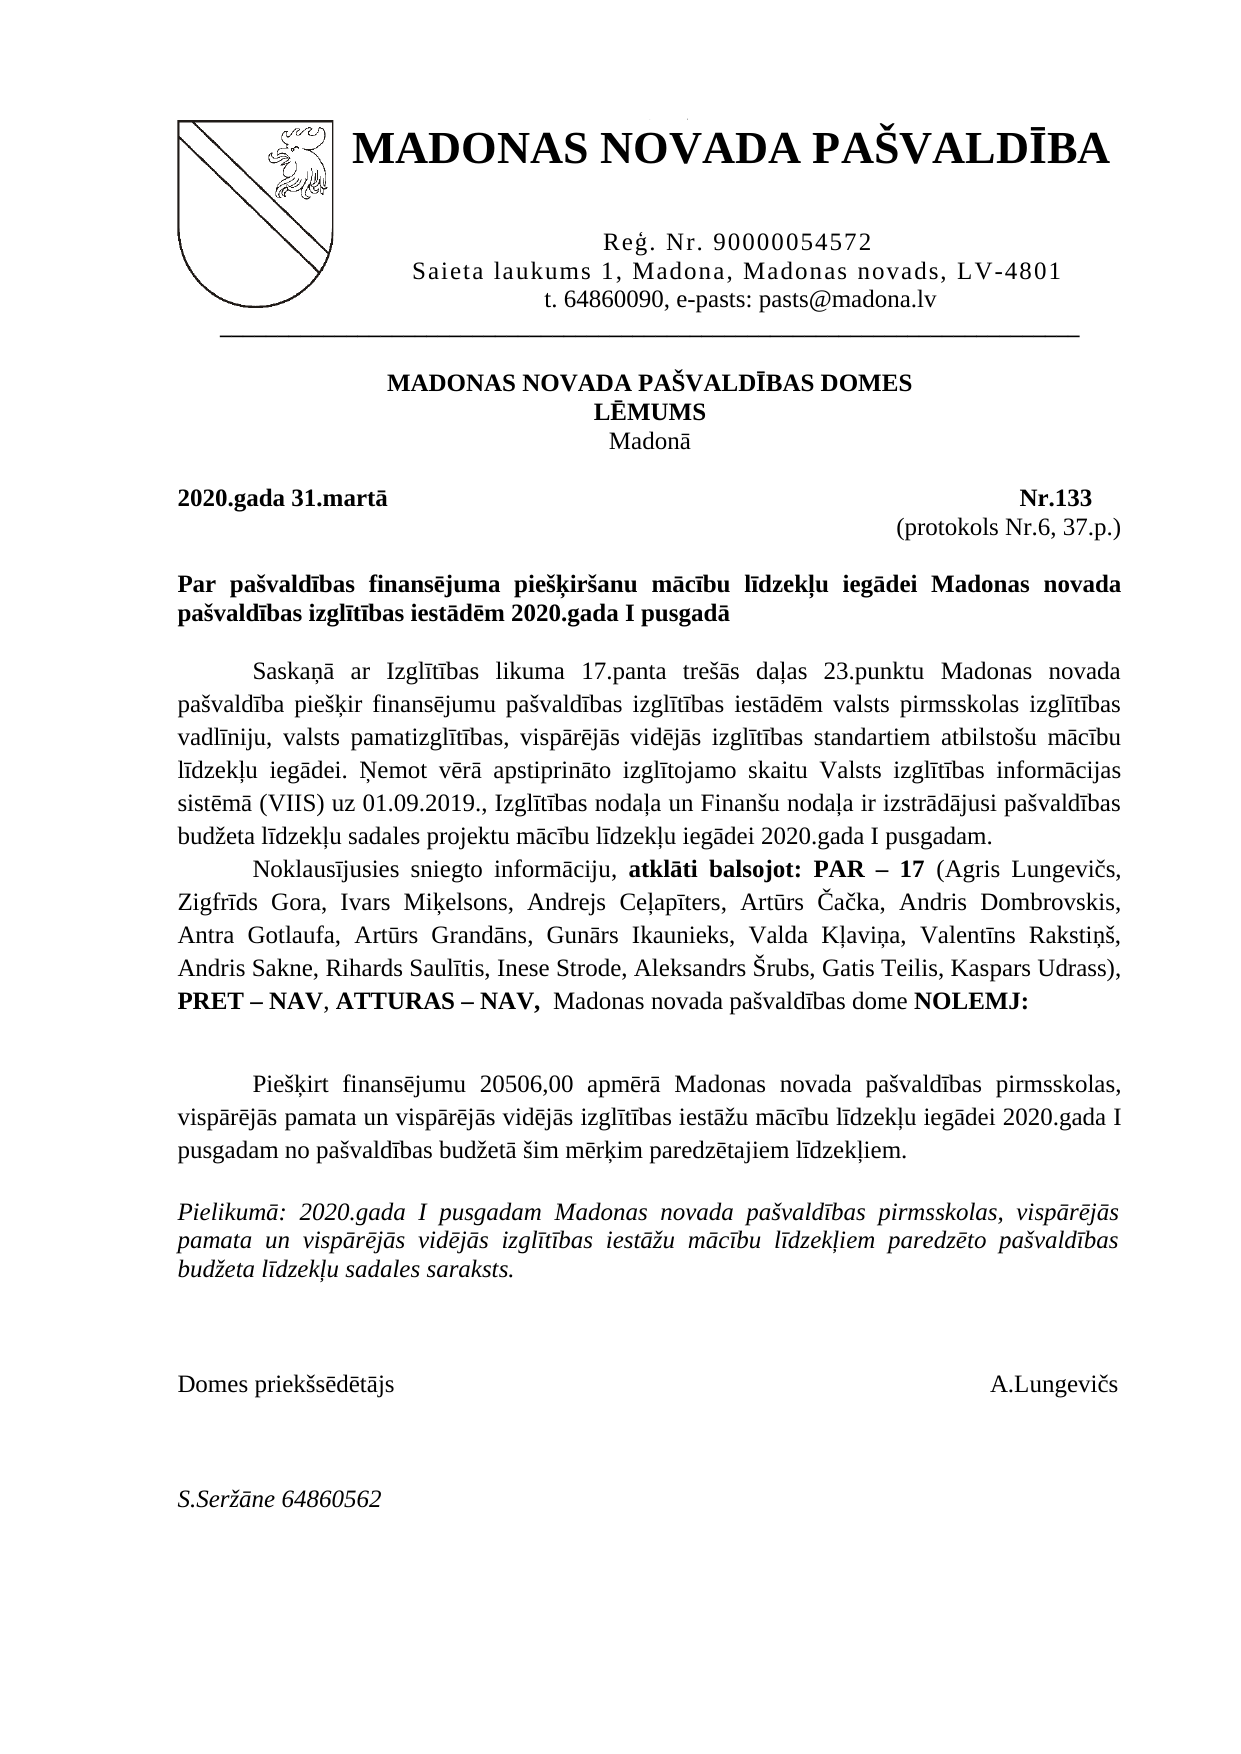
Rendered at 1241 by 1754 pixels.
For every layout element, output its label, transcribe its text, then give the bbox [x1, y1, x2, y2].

text MADONAS NOVADA PAŠVALDĪBA [334, 121, 1122, 173]
text ___________________________________________________________________________ [177, 313, 1122, 339]
text Saskaņā ar Izglītības likuma 17.panta trešās daļas 23.punktu Madonas novada pašvaldība piešķir finansējumu pašvaldības izglītības iestādēm valsts pirmsskolas izglītības vadlīniju, valsts pamatizglītības, vispārējās vidējās izglītības standartiem atbilstošu mācību līdzekļu iegādei. Ņemot vērā apstiprināto izglītojamo skaitu Valsts izglītības informācijas sistēmā (VIIS) uz 01.09.2019., Izglītības nodaļa un Finanšu nodaļa ir izstrādājusi pašvaldības budžeta līdzekļu sadales projektu mācību līdzekļu iegādei 2020.gada I pusgadam. [177, 656, 1122, 850]
text Domes priekšsēdētājs A.Lungevičs [177, 1369, 1122, 1398]
text Saieta laukums 1, Madona, Madonas novads, LV-4801 [334, 256, 1122, 284]
text MADONAS NOVADA PAŠVALDĪBAS DOMES [177, 368, 1122, 397]
text LĒMUMS [177, 397, 1122, 426]
text Pielikumā: 2020.gada I pusgadam Madonas novada pašvaldības pirmsskolas, vispārējās pamata un vispārējās vidējās izglītības iestāžu mācību līdzekļiem paredzēto pašvaldības budžeta līdzekļu sadales saraksts. [177, 1197, 1122, 1283]
text S.Seržāne 64860562 [177, 1484, 1122, 1513]
text Reģ. Nr. 90000054572 [334, 227, 1122, 256]
text 2020.gada 31.martā Nr.133 [177, 483, 1122, 512]
text Noklausījusies sniegto informāciju, atklāti balsojot: PAR – 17 (Agris Lungevičs, Zigfrīds Gora, Ivars Miķelsons, Andrejs Ceļapīters, Artūrs Čačka, Andris Dombrovskis, Antra Gotlaufa, Artūrs Grandāns, Gunārs Ikaunieks, Valda Kļaviņa, Valentīns Rakstiņš, Andris Sakne, Rihards Saulītis, Inese Strode, Aleksandrs Šrubs, Gatis Teilis, Kaspars Udrass), PRET – NAV, ATTURAS – NAV, Madonas novada pašvaldības dome NOLEMJ: [177, 854, 1122, 1015]
text Piešķirt finansējumu 20506,00 apmērā Madonas novada pašvaldības pirmsskolas, vispārējās pamata un vispārējās vidējās izglītības iestāžu mācību līdzekļu iegādei 2020.gada I pusgadam no pašvaldības budžetā šim mērķim paredzētajiem līdzekļiem. [177, 1069, 1122, 1163]
picture [177, 120, 334, 308]
text (protokols Nr.6, 37.p.) [177, 512, 1122, 541]
text Par pašvaldības finansējuma piešķiršanu mācību līdzekļu iegādei Madonas novada pašvaldības izglītības iestādēm 2020.gada I pusgadā [177, 569, 1122, 627]
text t. 64860090, e-pasts: pasts@madona.lv [177, 284, 1122, 313]
text Madonā [177, 426, 1122, 454]
